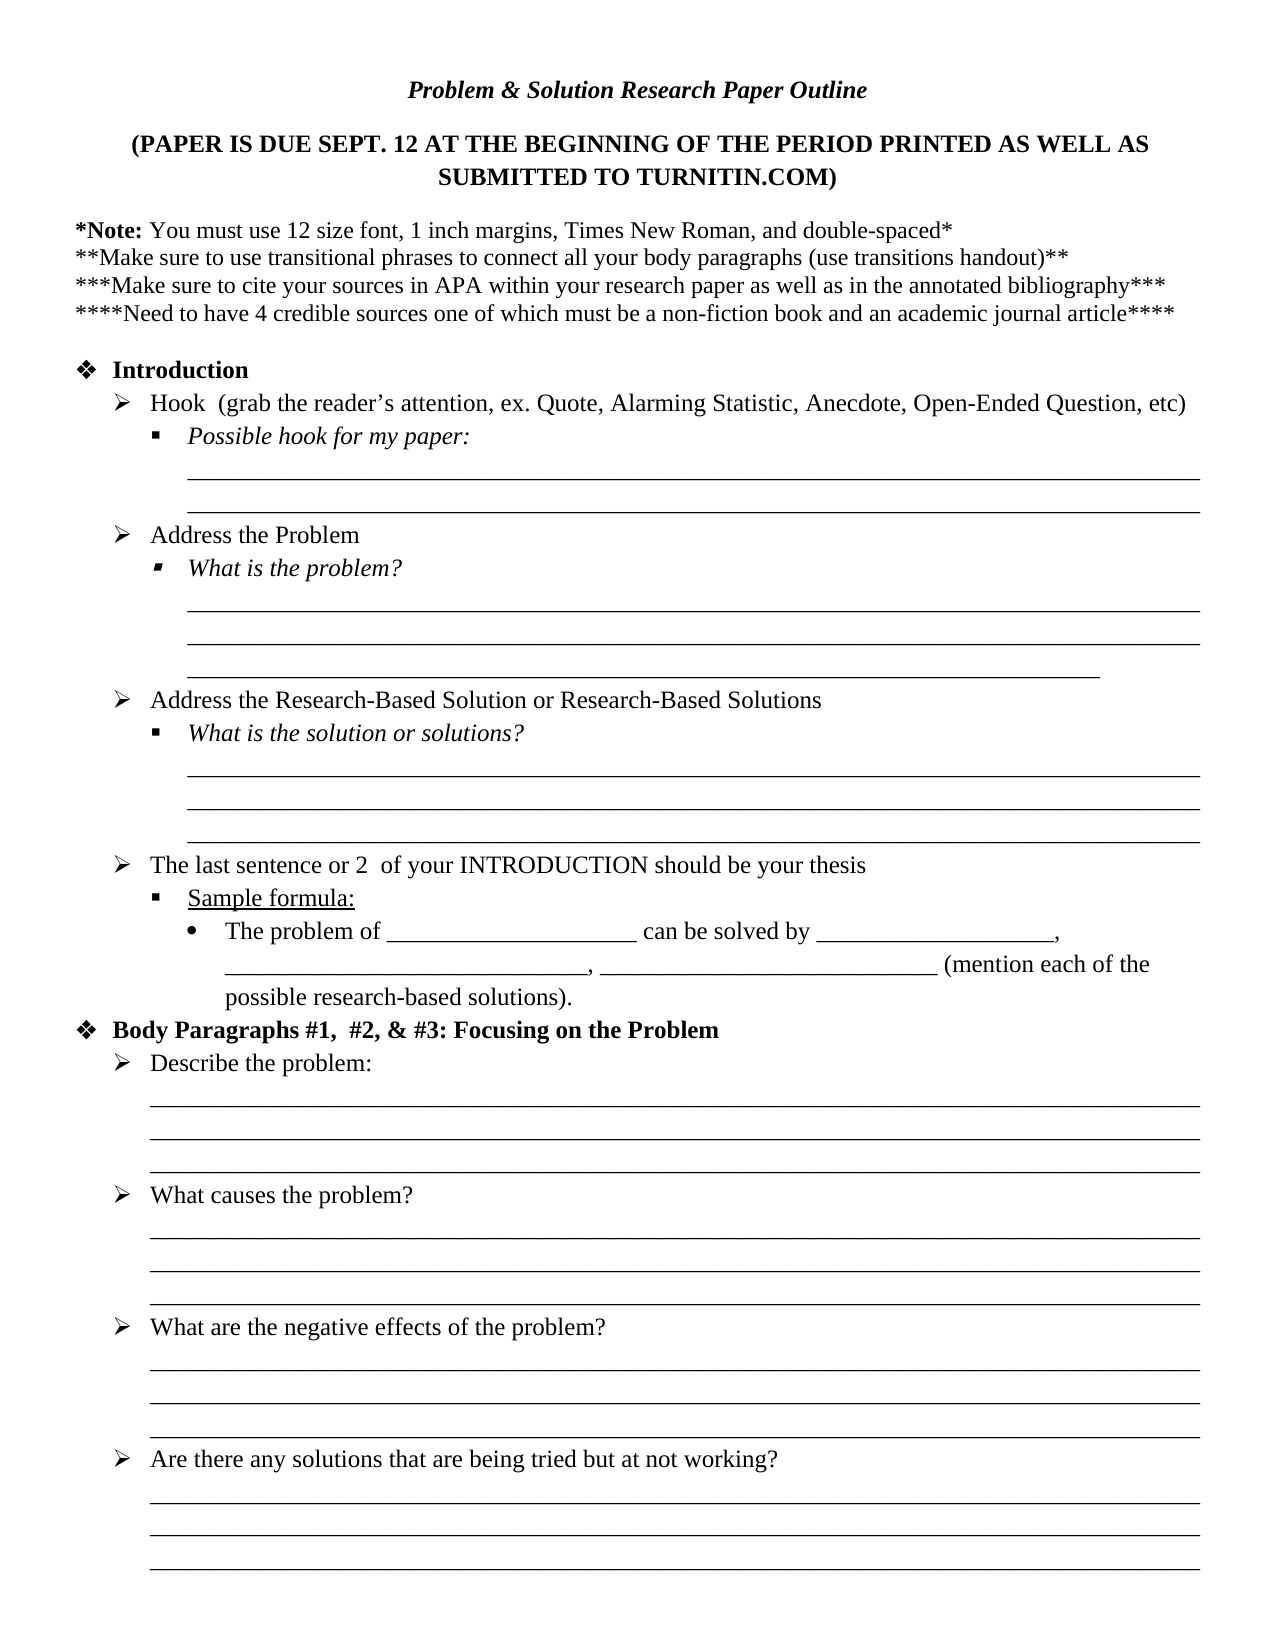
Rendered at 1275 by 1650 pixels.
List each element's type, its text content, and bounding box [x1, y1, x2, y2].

list Address the Problem [112, 520, 1200, 549]
list The problem of ____________________ can be solved by ___________________, _____________________________, ___________________________ (mention each of the possible research-based solutions). [187, 916, 1200, 1011]
list Sample formula: [150, 883, 1200, 912]
list The last sentence or 2 of your INTRODUCTION should be your thesis [112, 850, 1200, 879]
text **Make sure to use transitional phrases to connect all your body paragraphs (use transitions handout)** [75, 243, 1200, 271]
list Possible hook for my paper: __________________________________________________________________________________________________________________________________________________________________ [150, 421, 1200, 516]
list What are the negative effects of the problem? ____________________________________________________________________________________________________________________________________________________________________________________________________________________________________________________________ [112, 1312, 1200, 1440]
list What causes the problem? ____________________________________________________________________________________________________________________________________________________________________________________________________________________________________________________________ [112, 1180, 1200, 1308]
list Hook (grab the reader’s attention, ex. Quote, Alarming Statistic, Anecdote, Open-Ended Question, etc) [112, 388, 1200, 417]
list Are there any solutions that are being tried but at not working? ____________________________________________________________________________________________________________________________________________________________________________________________________________________________________________________________ [112, 1444, 1200, 1572]
text ***Make sure to cite your sources in APA within your research paper as well as in the annotated bibliography*** [75, 271, 1200, 298]
list What is the solution or solutions? ___________________________________________________________________________________________________________________________________________________________________________________________________________________________________________________ [150, 718, 1200, 846]
list Body Paragraphs #1, #2, & #3: Focusing on the Problem [75, 1015, 1200, 1044]
text ****Need to have 4 credible sources one of which must be a non-fiction book and an academic journal article**** [75, 298, 1200, 326]
list Describe the problem: ____________________________________________________________________________________________________________________________________________________________________________________________________________________________________________________________ [112, 1048, 1200, 1176]
list What is the problem?___________________________________________________________________________________________________________________________________________________________________________________________________________________________________________ [150, 553, 1200, 681]
text *Note: You must use 12 size font, 1 inch margins, Times New Roman, and double-spaced* [75, 216, 1200, 243]
text (PAPER IS DUE SEPT. 12 AT THE BEGINNING OF THE PERIOD PRINTED AS WELL AS SUBMITTED TO TURNITIN.COM) [75, 129, 1200, 191]
list Address the Research-Based Solution or Research-Based Solutions [112, 685, 1200, 714]
text Problem & Solution Research Paper Outline [75, 75, 1200, 104]
list Introduction [75, 355, 1200, 384]
